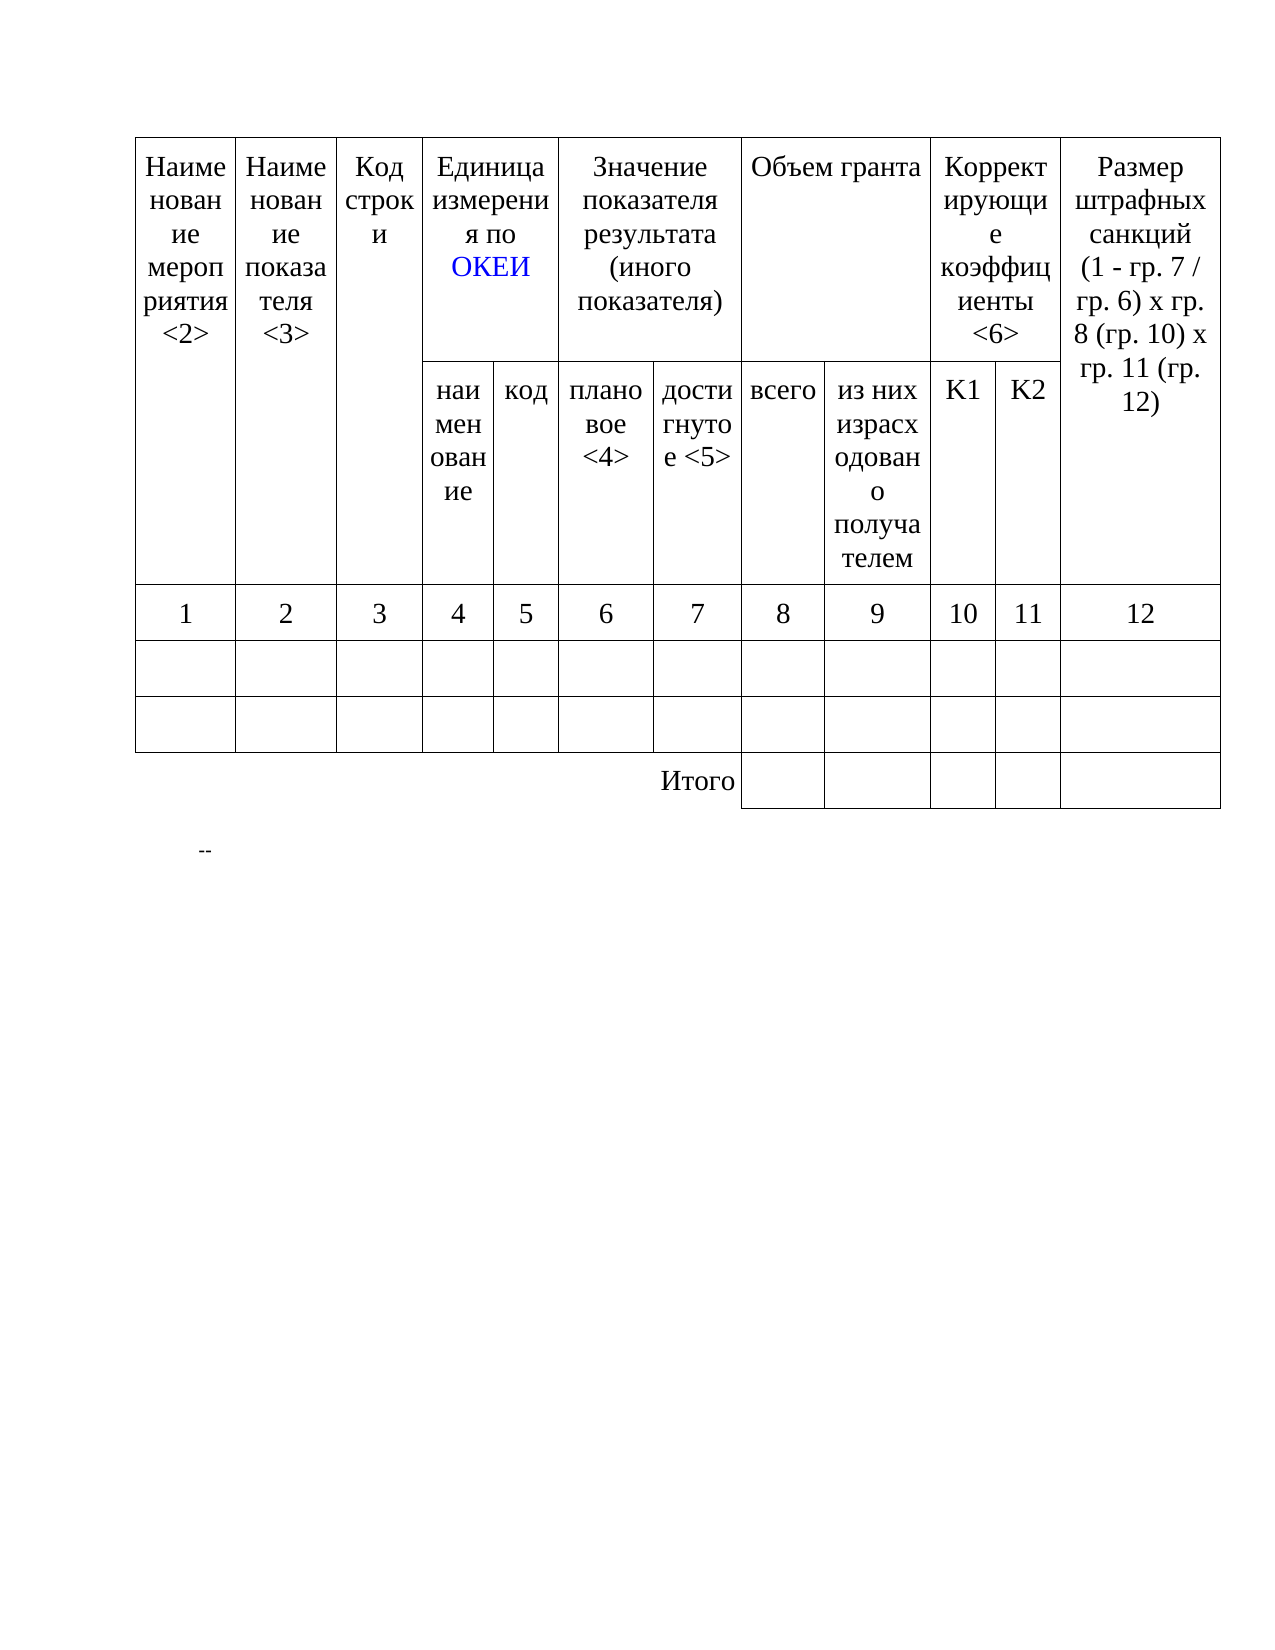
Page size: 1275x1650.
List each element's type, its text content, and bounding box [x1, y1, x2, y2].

table_cell из них израсходовано получателем [825, 362, 930, 584]
table_cell плановое <4> [559, 362, 653, 584]
table_cell 9 [825, 585, 930, 640]
table_cell всего [742, 362, 824, 584]
table_header Размер штрафных санкций (1 - гр. 7 / гр. 6) x гр. 8 (гр. 10) x гр. 11 (гр. 12) [1061, 138, 1220, 584]
table_cell Итого [135, 753, 741, 808]
table_cell [559, 697, 653, 752]
table_cell [423, 641, 493, 696]
table_cell [337, 641, 422, 696]
table_cell K2 [996, 362, 1060, 584]
table_cell [494, 697, 558, 752]
table_cell [931, 641, 995, 696]
table_cell K1 [931, 362, 995, 584]
table_cell [494, 641, 558, 696]
table_cell [1061, 753, 1220, 808]
table_header Значение показателя результата (иного показателя) [559, 138, 741, 361]
table_cell [931, 753, 995, 808]
table_header Код строки [337, 138, 422, 584]
table_cell наименование [423, 362, 493, 584]
table_cell [996, 697, 1060, 752]
table_header Наименование мероприятия <2> [136, 138, 235, 584]
table_cell [825, 697, 930, 752]
table_header Объем гранта [742, 138, 930, 361]
table_header Корректирующие коэффициенты <6> [931, 138, 1060, 361]
table_cell [337, 697, 422, 752]
table_cell 12 [1061, 585, 1220, 640]
table_cell [1061, 697, 1220, 752]
table_cell [996, 753, 1060, 808]
table_cell 10 [931, 585, 995, 640]
table_cell [423, 697, 493, 752]
table_cell 4 [423, 585, 493, 640]
table_cell [654, 697, 741, 752]
table_cell [136, 641, 235, 696]
table_cell [559, 641, 653, 696]
table_cell [931, 697, 995, 752]
table_cell [236, 641, 336, 696]
table_cell код [494, 362, 558, 584]
table_cell [236, 697, 336, 752]
table_cell [996, 641, 1060, 696]
table_cell [825, 753, 930, 808]
table_cell 6 [559, 585, 653, 640]
table_header Наименование показателя <3> [236, 138, 336, 584]
table_cell 3 [337, 585, 422, 640]
table_cell 5 [494, 585, 558, 640]
table_cell [136, 697, 235, 752]
table_header Единица измерения по ОКЕИ [423, 138, 558, 361]
table_cell [654, 641, 741, 696]
table_cell 11 [996, 585, 1060, 640]
table_cell достигнутое <5> [654, 362, 741, 584]
table_cell [1061, 641, 1220, 696]
text -- [142, 837, 1186, 861]
table_cell 8 [742, 585, 824, 640]
table_cell [742, 753, 824, 808]
table_cell 7 [654, 585, 741, 640]
table_cell 2 [236, 585, 336, 640]
table_cell 1 [136, 585, 235, 640]
table_cell [825, 641, 930, 696]
table_cell [742, 641, 824, 696]
table_cell [742, 697, 824, 752]
